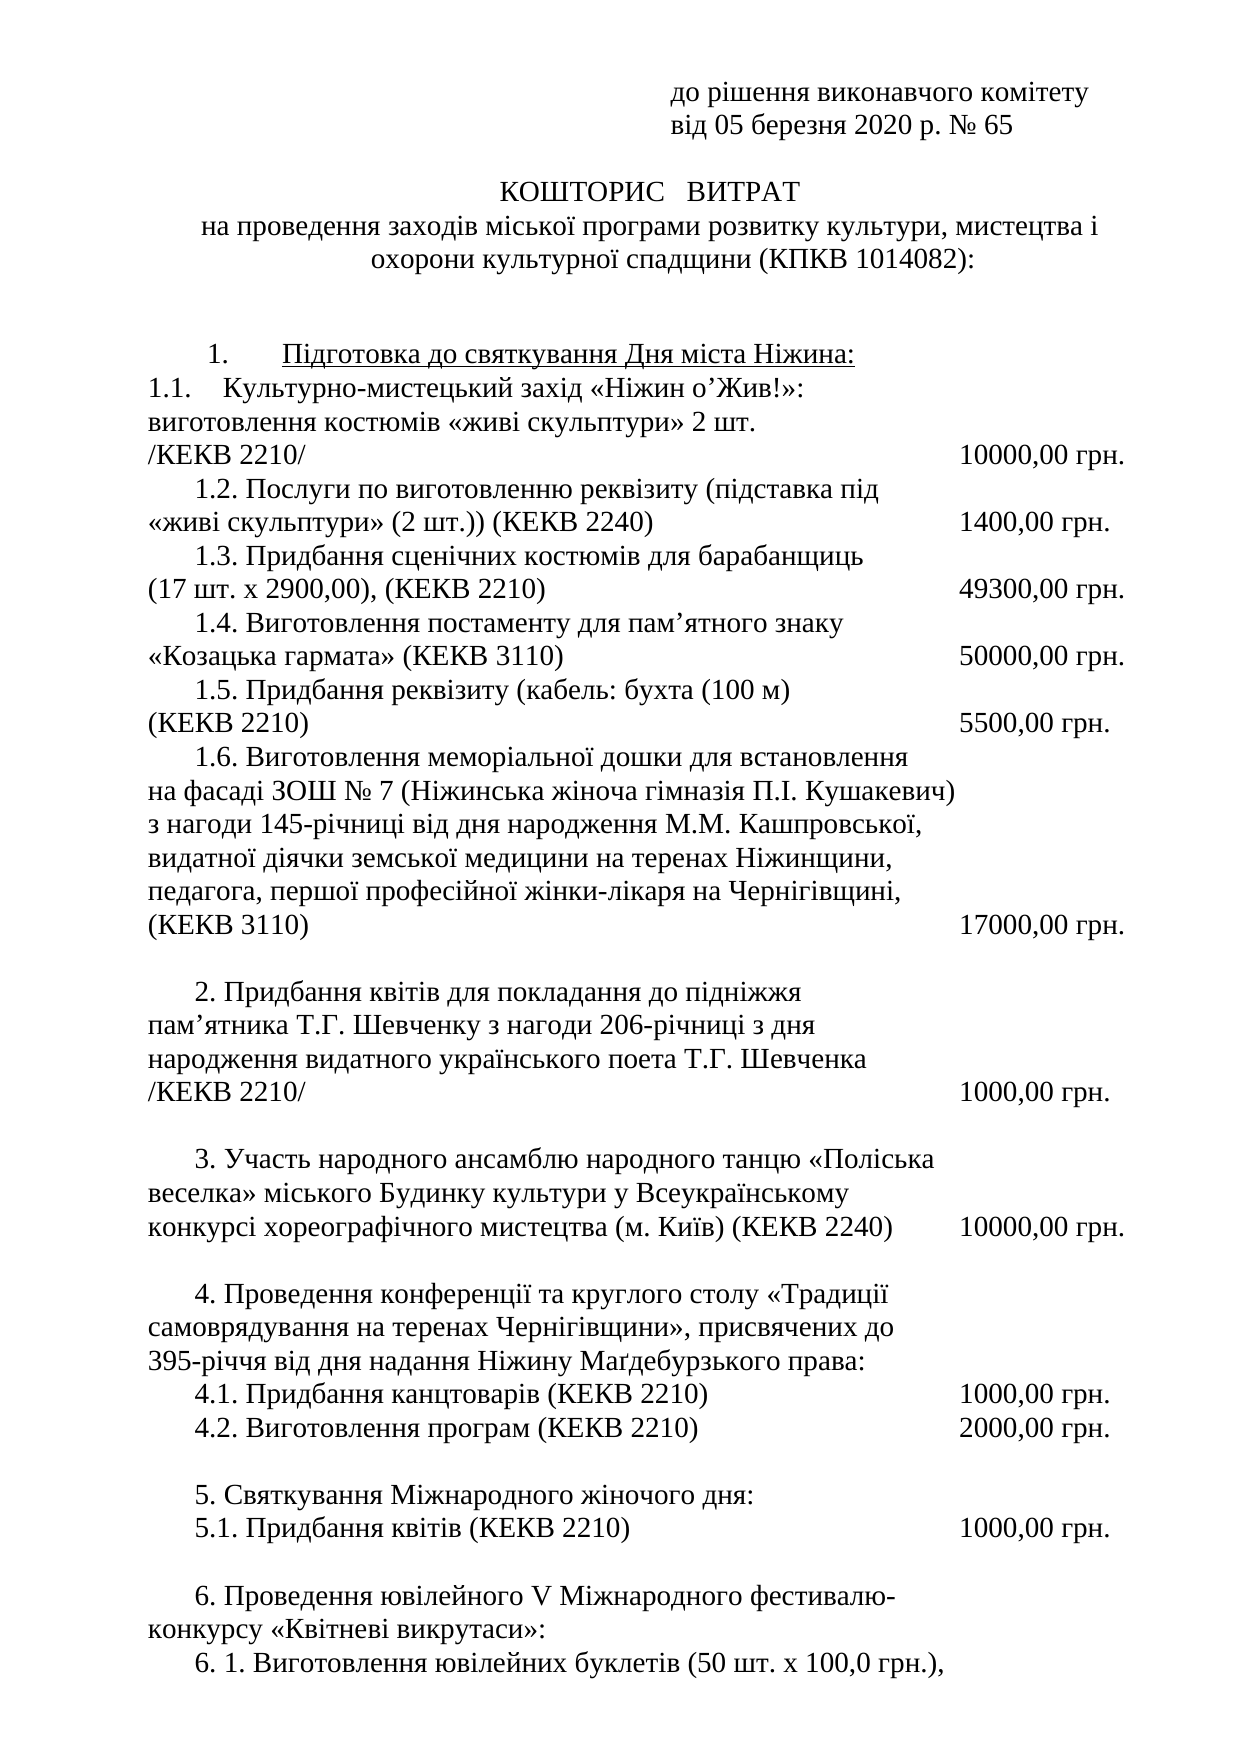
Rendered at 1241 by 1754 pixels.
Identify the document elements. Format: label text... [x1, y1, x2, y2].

text на фасаді ЗОШ № 7 (Ніжинська жіноча гімназія П.І. Кушакевич) [148, 773, 1152, 806]
text (КЕКВ 2210) 5500,00 грн. [148, 706, 1152, 739]
text 1.6. Виготовлення меморіальної дошки для встановлення [148, 739, 1152, 773]
text 5.1. Придбання квітів (КЕКВ 2210) 1000,00 грн. [148, 1511, 1152, 1544]
list Підготовка до святкування Дня міста Ніжина: [207, 337, 1152, 370]
text 3. Участь народного ансамблю народного танцю «Поліська [148, 1142, 1152, 1175]
text (КЕКВ 3110) 17000,00 грн. [148, 907, 1152, 940]
text КОШТОРИС ВИТРАТ [148, 174, 1152, 208]
text 1.4. Виготовлення постаменту для пам’ятного знаку [148, 605, 1152, 638]
text 1.2. Послуги по виготовленню реквізиту (підставка під [148, 471, 1152, 504]
text 1.5. Придбання реквізиту (кабель: бухта (100 м) [148, 672, 1152, 706]
text 5. Святкування Міжнародного жіночого дня: [148, 1477, 1152, 1511]
text 6. Проведення ювілейного V Міжнародного фестивалю- [194, 1578, 1152, 1611]
text «живі скульптури» (2 шт.)) (КЕКВ 2240) 1400,00 грн. [148, 504, 1152, 538]
text веселка» міського Будинку культури у Всеукраїнському [148, 1175, 1152, 1209]
text /КЕКВ 2210/ 1000,00 грн. [148, 1074, 1152, 1108]
text 2. Придбання квітів для покладання до підніжжя [148, 974, 1152, 1007]
text педагога, першої професійної жінки-лікаря на Чернігівщині, [148, 873, 1152, 907]
text 4. Проведення конференції та круглого столу «Традиції [148, 1276, 1152, 1309]
text виготовлення костюмів «живі скульптури» 2 шт. [148, 404, 1152, 437]
text видатної діячки земської медицини на теренах Ніжинщини, [148, 840, 1152, 873]
text на проведення заходів міської програми розвитку культури, мистецтва і охорони культурної спадщини (КПКВ 1014082): [148, 208, 1152, 275]
text конкурсу «Квітневі викрутаси»: [148, 1611, 1152, 1645]
text до рішення виконавчого комітету [148, 74, 1152, 107]
text з нагоди 145-річниці від дня народження М.М. Кашпровської, [148, 806, 1152, 840]
text 4.2. Виготовлення програм (КЕКВ 2210) 2000,00 грн. [148, 1410, 1152, 1443]
text народження видатного українського поета Т.Г. Шевченка [148, 1041, 1152, 1074]
text 395-річчя від дня надання Ніжину Маґдебурзького права: [148, 1343, 1152, 1376]
text /КЕКВ 2210/ 10000,00 грн. [148, 437, 1152, 471]
text від 05 березня 2020 р. № 65 [148, 107, 1152, 141]
text 6. 1. Виготовлення ювілейних буклетів (50 шт. х 100,0 грн.), [148, 1645, 1152, 1678]
text 1.3. Придбання сценічних костюмів для барабанщиць [148, 538, 1152, 571]
text 4.1. Придбання канцтоварів (КЕКВ 2210) 1000,00 грн. [148, 1376, 1152, 1410]
text конкурсі хореографічного мистецтва (м. Київ) (КЕКВ 2240) 10000,00 грн. [148, 1209, 1152, 1242]
text пам’ятника Т.Г. Шевченку з нагоди 206-річниці з дня [148, 1007, 1152, 1041]
text самоврядування на теренах Чернігівщини», присвячених до [148, 1309, 1152, 1343]
list Культурно-мистецький захід «Ніжин о’Жив!»: [148, 370, 1152, 404]
text «Козацька гармата» (КЕКВ 3110) 50000,00 грн. [148, 638, 1152, 672]
text (17 шт. х 2900,00), (КЕКВ 2210) 49300,00 грн. [148, 571, 1152, 605]
